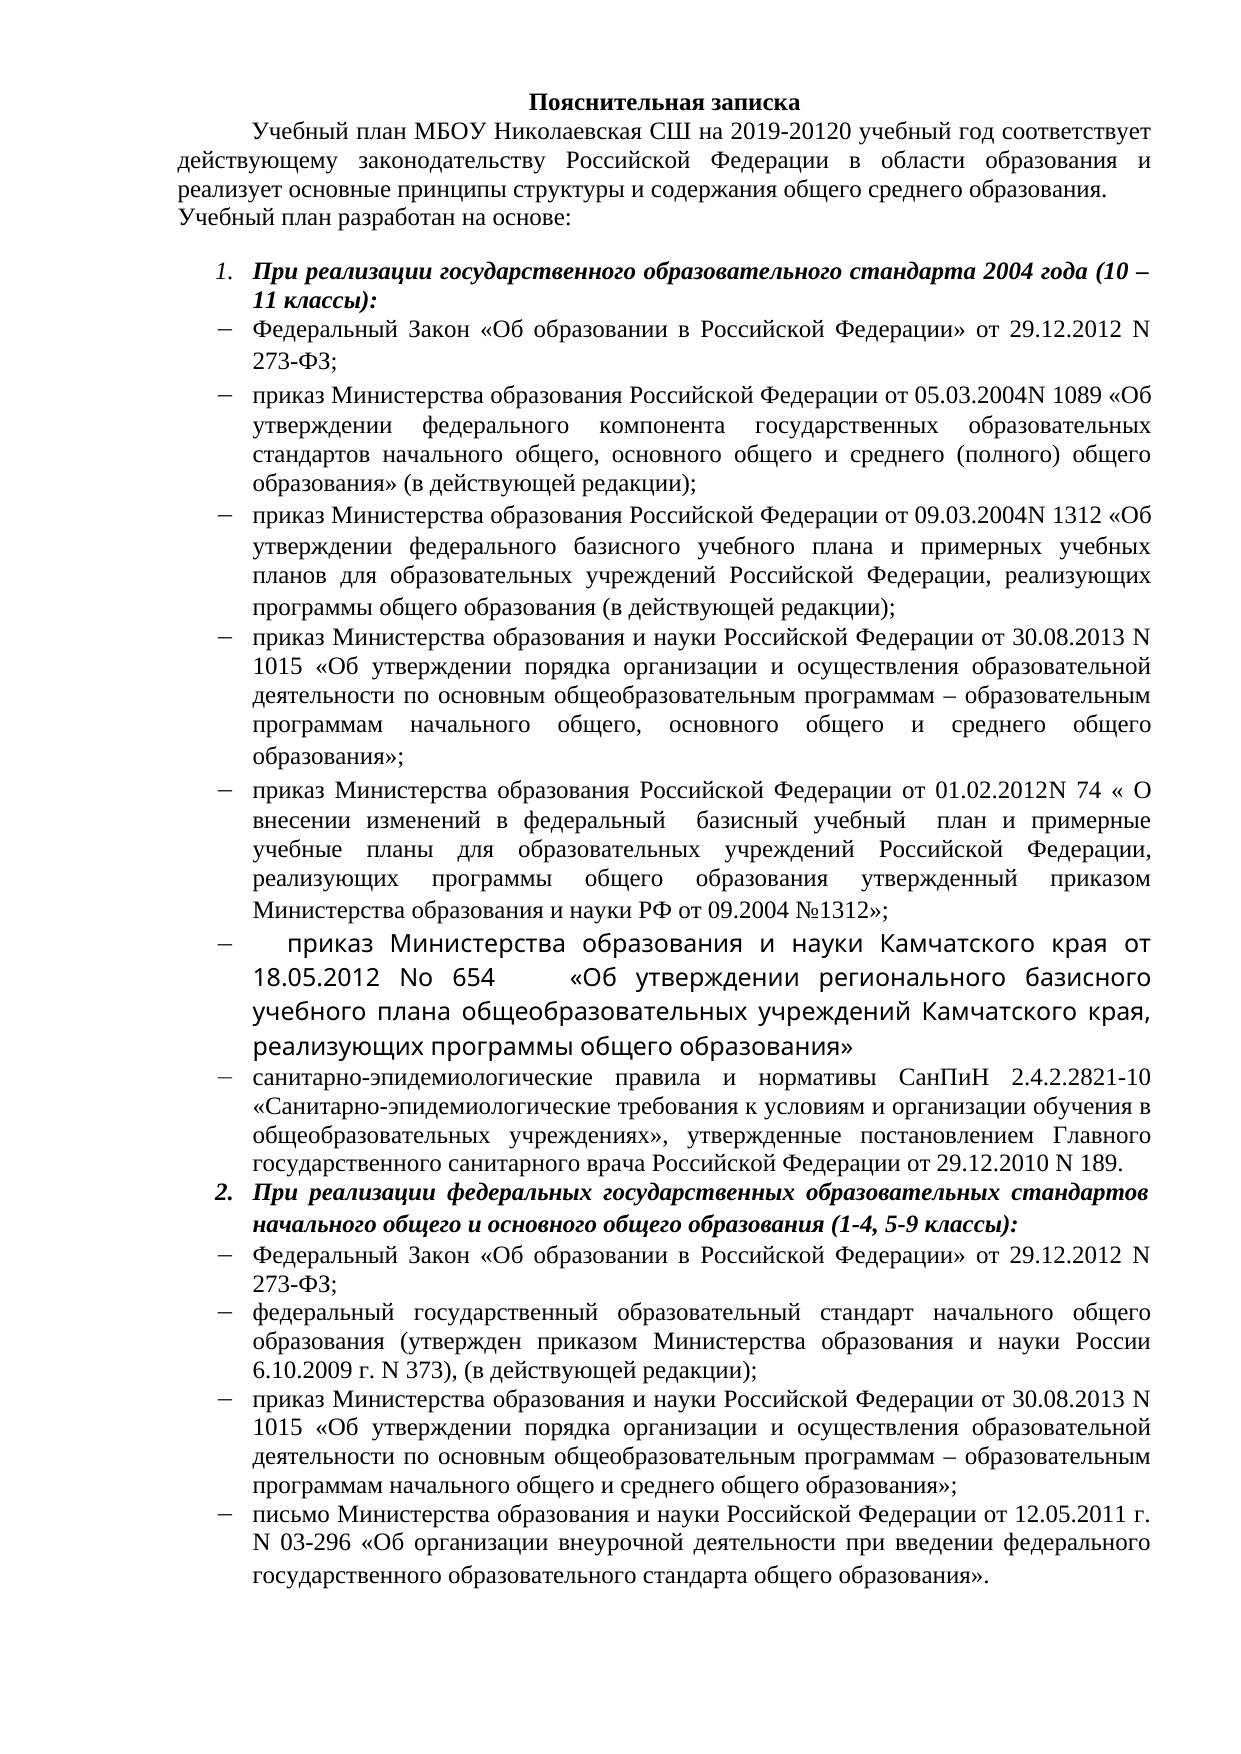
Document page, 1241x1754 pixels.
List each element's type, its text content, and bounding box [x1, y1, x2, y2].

list приказ Министерства образования и науки Российской Федерации от 30.08.2013 N 1015 «Об утверждении порядка организации и осуществления образовательной деятельности по основным общеобразовательным программам – образовательным программам начального общего, основного общего и среднего общего образования»; [215, 622, 1152, 772]
list санитарно-эпидемиологические правила и нормативы СанПиН 2.4.2.2821-10 «Санитарно-эпидемиологические требования к условиям и организации обучения в общеобразовательных учреждениях», утвержденные постановлением Главного государственного санитарного врача Российской Федерации от 29.12.2010 N 189. [215, 1062, 1152, 1177]
list приказ Министерства образования и науки Российской Федерации от 30.08.2013 N 1015 «Об утверждении порядка организации и осуществления образовательной деятельности по основным общеобразовательным программам – образовательным программам начального общего и среднего общего образования»; [215, 1384, 1152, 1499]
list При реализации государственного образовательного стандарта 2004 года (10 – 11 классы): [215, 256, 1152, 314]
text Пояснительная записка [177, 87, 1152, 116]
list федеральный государственный образовательный стандарт начального общего образования (утвержден приказом Министерства образования и науки России 6.10.2009 г. N 373), (в действующей редакции); [215, 1297, 1152, 1384]
list приказ Министерства образования Российской Федерации от 09.03.2004 N 1312 «Об утверждении федерального базисного учебного плана и примерных учебных планов для образовательных учреждений Российской Федерации, реализующих программы общего образования (в действующей редакции); [215, 497, 1152, 622]
text Учебный план разработан на основе: [177, 202, 1152, 231]
list приказ Министерства образования Российской Федерации от 05.03.2004 N 1089 «Об утверждении федерального компонента государственных образовательных стандартов начального общего, основного общего и среднего (полного) общего образования» (в действующей редакции); [215, 377, 1152, 497]
list Федеральный Закон «Об образовании в Российской Федерации» от 29.12.2012 N 273-ФЗ; [215, 1240, 1152, 1297]
list При реализации федеральных государственных образовательных стандартов начального общего и основного общего образования (1-4, 5-9 классы): [215, 1177, 1152, 1240]
list письмо Министерства образования и науки Российской Федерации от 12.05.2011 г. N 03-296 «Об организации внеурочной деятельности при введении федерального государственного образовательного стандарта общего образования». [215, 1499, 1152, 1590]
list Федеральный Закон «Об образовании в Российской Федерации» от 29.12.2012 N 273-ФЗ; [215, 314, 1152, 377]
list приказ Министерства образования и науки Камчатского края от 18.05.2012 No 654 «Об утверждении регионального базисного учебного плана общеобразовательных учреждений Камчатского края, реализующих программы общего образования» [215, 926, 1152, 1062]
text Учебный план МБОУ Николаевская СШ на 2019-20120 учебный год соответствует действующему законодательству Российской Федерации в области образования и реализует основные принципы структуры и содержания общего среднего образования. [177, 116, 1152, 202]
list приказ Министерства образования Российской Федерации от 01.02.2012 N 74 « О внесении изменений в федеральный базисный учебный план и примерные учебные планы для образовательных учреждений Российской Федерации, реализующих программы общего образования утвержденный приказом Министерства образования и науки РФ от 09.2004 №1312»; [215, 772, 1152, 926]
